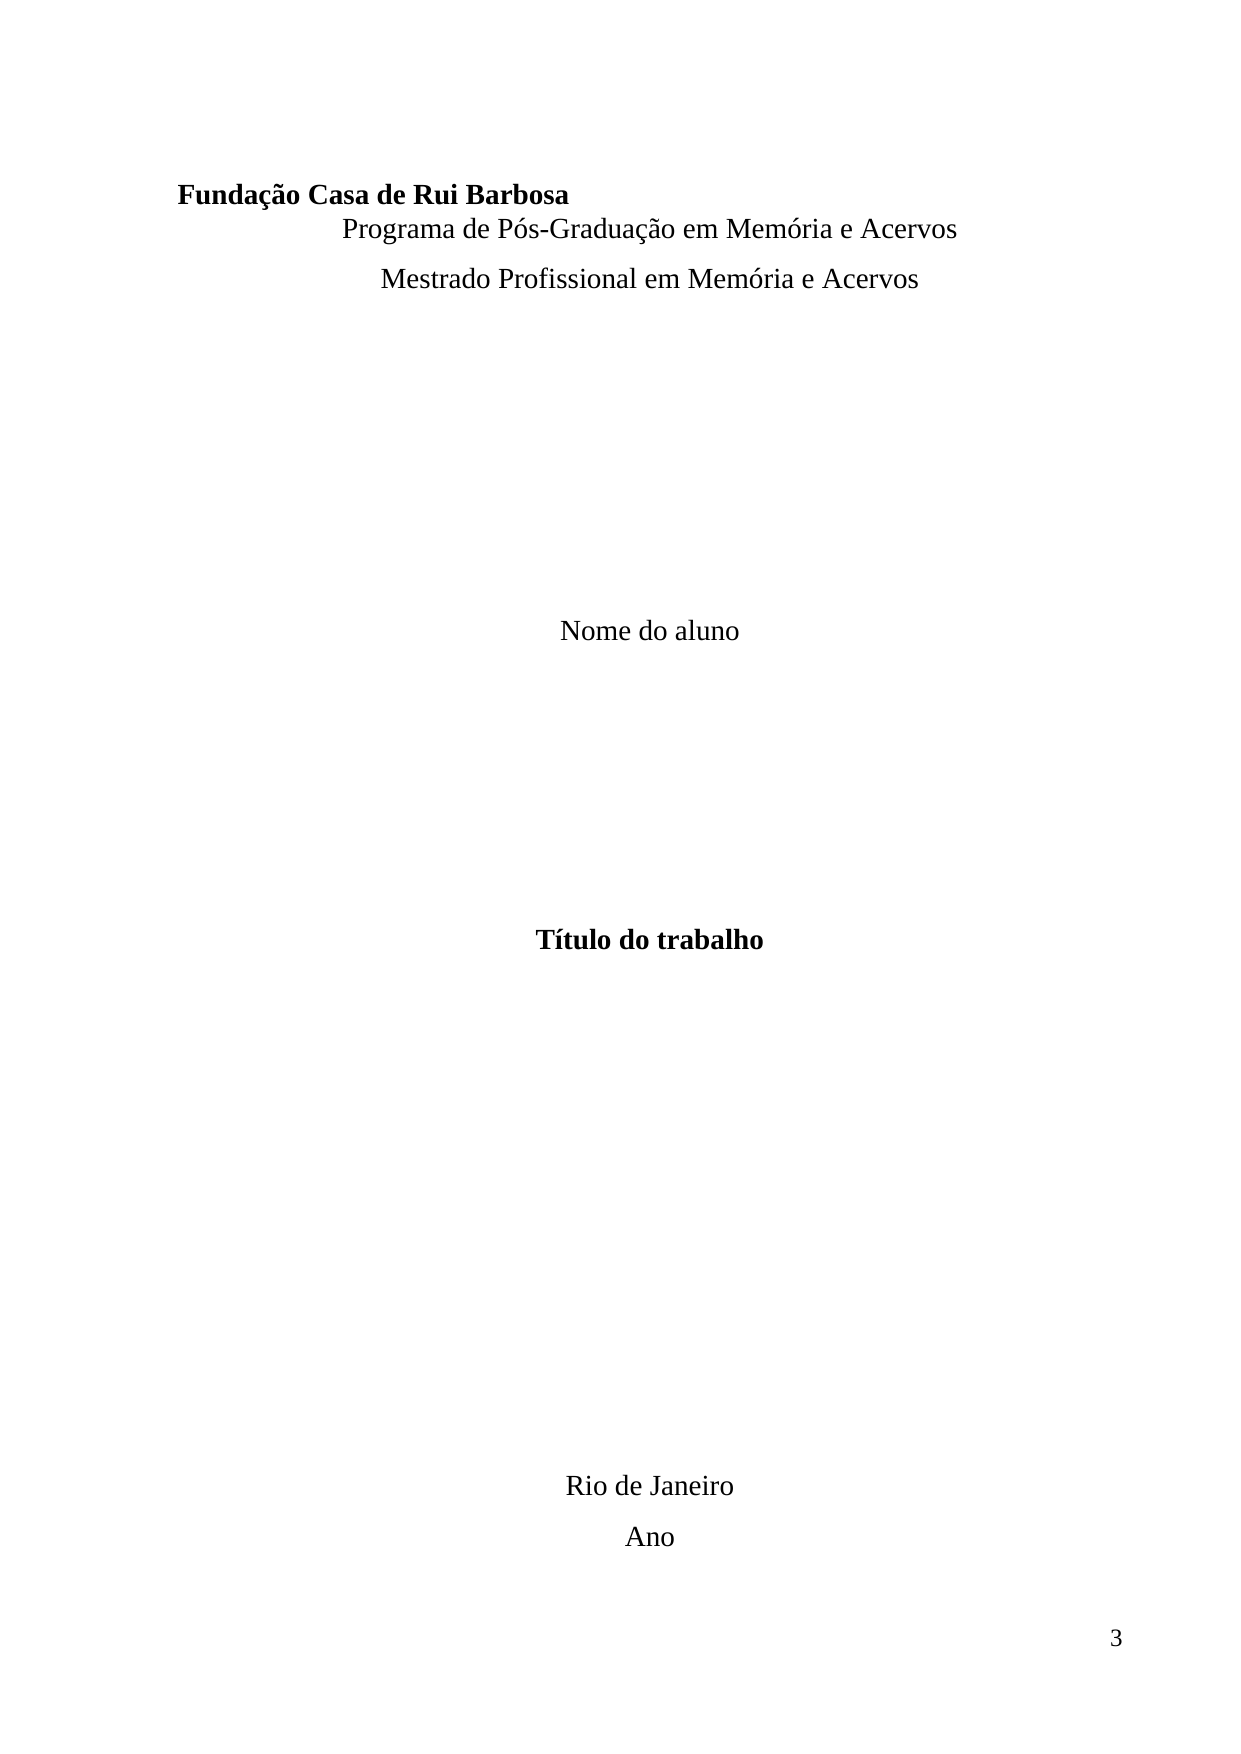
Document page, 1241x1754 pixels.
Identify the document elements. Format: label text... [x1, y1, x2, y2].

text Título do trabalho [177, 922, 1122, 956]
text AnoNome do aluno [177, 1519, 1122, 1552]
text Programa de Pós-Graduação em Memória e Acervos [177, 211, 1122, 244]
text Mestrado Profissional em Memória e Acervos [177, 261, 1122, 294]
text Rio de Janeiro [177, 1468, 1122, 1502]
text Nome do aluno [177, 613, 1122, 647]
